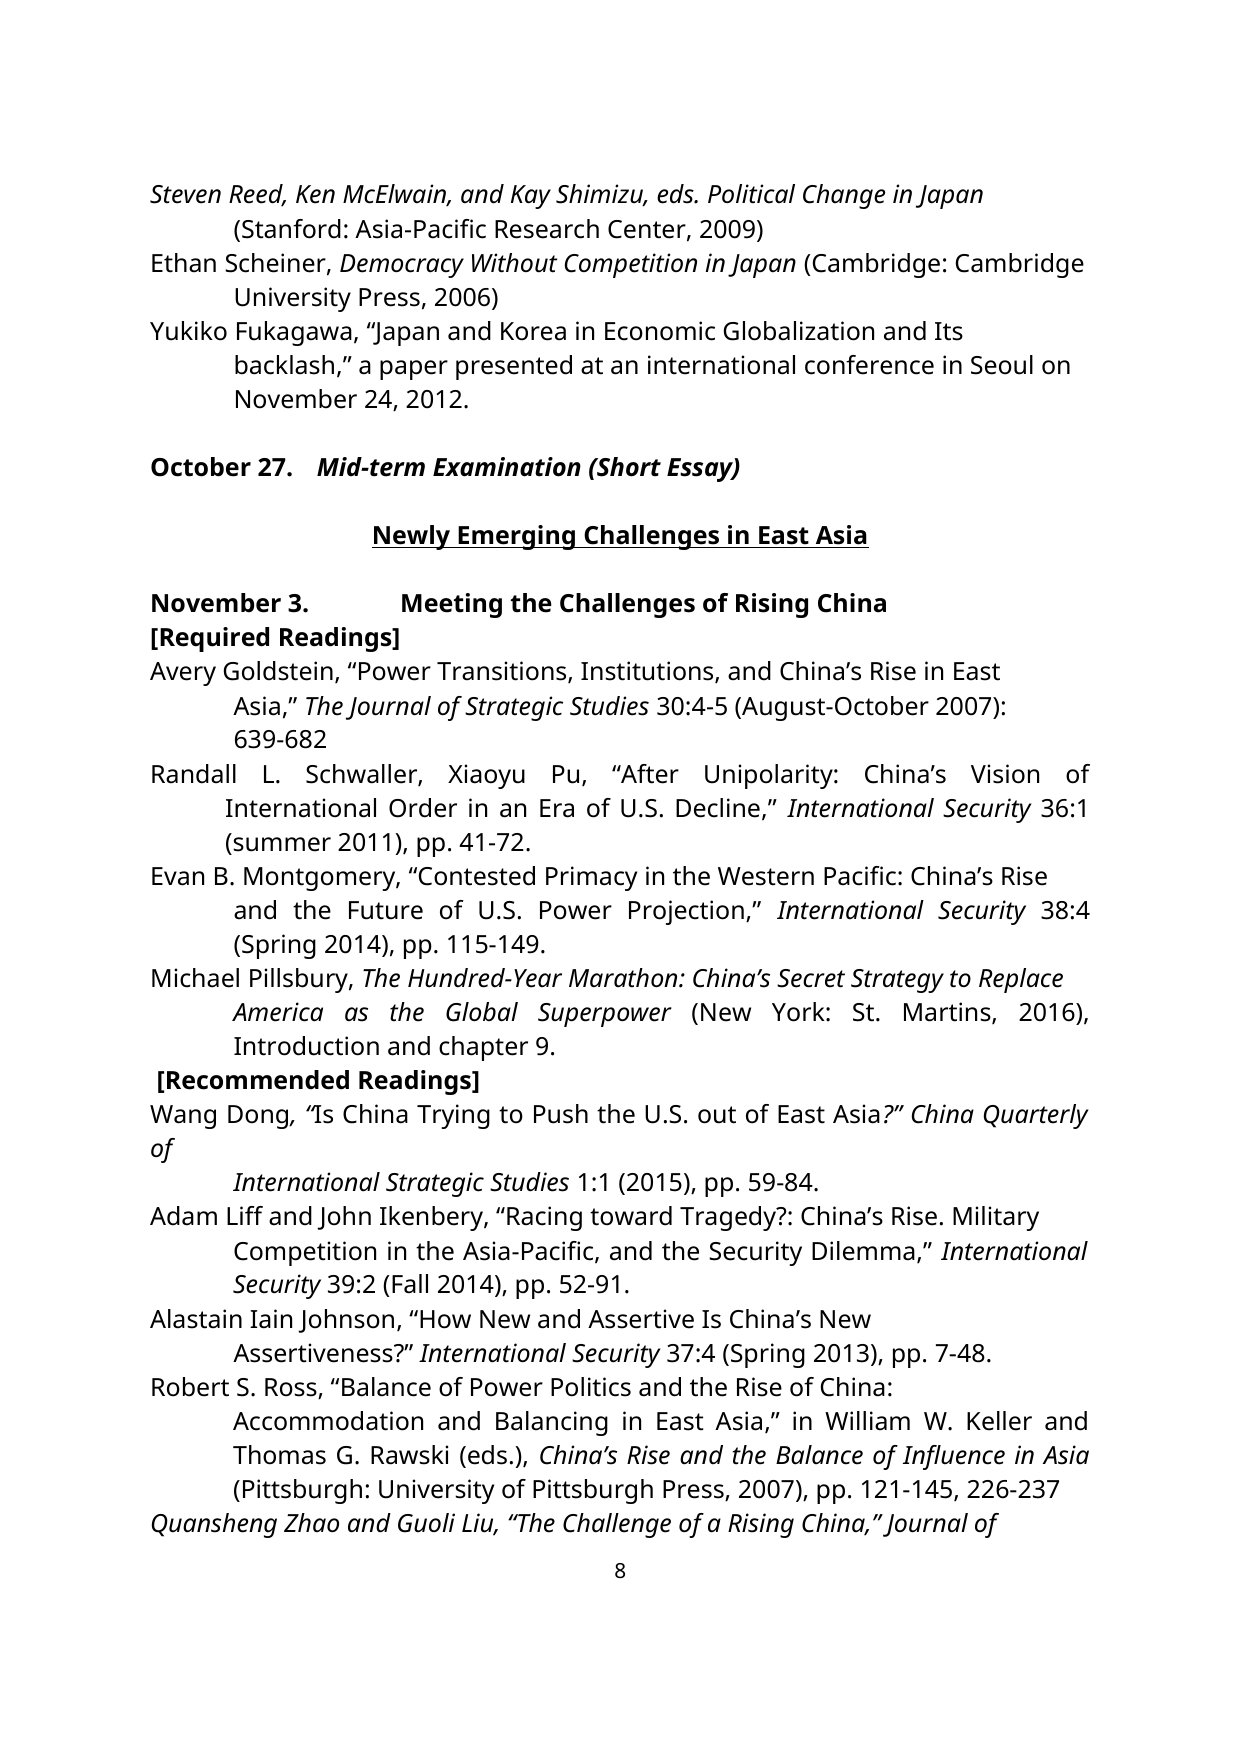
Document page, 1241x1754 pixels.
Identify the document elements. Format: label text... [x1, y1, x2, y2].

text Robert S. Ross, “Balance of Power Politics and the Rise of China: [150, 1369, 1090, 1403]
text Asia,” The Journal of Strategic Studies 30:4-5 (August-October 2007): [150, 688, 1090, 722]
text International Strategic Studies 1:1 (2015), pp. 59-84. [150, 1165, 1090, 1199]
text backlash,” a paper presented at an international conference in Seoul on [150, 347, 1090, 382]
text Avery Goldstein, “Power Transitions, Institutions, and China’s Rise in East [150, 654, 1090, 688]
text Newly Emerging Challenges in East Asia [150, 518, 1090, 552]
text (Stanford: Asia-Pacific Research Center, 2009) [150, 211, 1090, 245]
text Wang Dong, “Is China Trying to Push the U.S. out of East Asia?” China Quarterly of [150, 1097, 1090, 1165]
text 639-682 [150, 722, 1090, 756]
text [Recommended Readings] [150, 1063, 1090, 1097]
text University Press, 2006) [150, 279, 1090, 313]
text Ethan Scheiner, Democracy Without Competition in Japan (Cambridge: Cambridge [150, 245, 1090, 279]
text Quansheng Zhao and Guoli Liu, “The Challenge of a Rising China,” Journal of [150, 1506, 1090, 1540]
text America as the Global Superpower (New York: St. Martins, 2016), Introduction and chapter 9. [233, 995, 1090, 1063]
text November 24, 2012. [150, 382, 1090, 416]
text [Required Readings] [150, 620, 1090, 654]
text Yukiko Fukagawa, “Japan and Korea in Economic Globalization and Its [150, 313, 1090, 347]
text Evan B. Montgomery, “Contested Primacy in the Western Pacific: China’s Rise [150, 858, 1090, 892]
text and the Future of U.S. Power Projection,” International Security 38:4 (Spring 2014), pp. 115-149. [233, 892, 1090, 961]
text Competition in the Asia-Pacific, and the Security Dilemma,” International Security 39:2 (Fall 2014), pp. 52-91. [233, 1233, 1090, 1301]
text Michael Pillsbury, The Hundred-Year Marathon: China’s Secret Strategy to Replace [150, 961, 1090, 995]
text Randall L. Schwaller, Xiaoyu Pu, “After Unipolarity: China’s Vision of International Order in an Era of U.S. Decline,” International Security 36:1 (summer 2011), pp. 41-72. [150, 756, 1090, 858]
text Accommodation and Balancing in East Asia,” in William W. Keller and Thomas G. Rawski (eds.), China’s Rise and the Balance of Influence in Asia (Pittsburgh: University of Pittsburgh Press, 2007), pp. 121-145, 226-237 [233, 1403, 1090, 1506]
text Assertiveness?” International Security 37:4 (Spring 2013), pp. 7-48. [150, 1335, 1090, 1369]
text October 27. Mid-term Examination (Short Essay) [150, 450, 1090, 484]
text Adam Liff and John Ikenbery, “Racing toward Tragedy?: China’s Rise. Military [150, 1199, 1090, 1233]
text Alastain Iain Johnson, “How New and Assertive Is China’s New [150, 1301, 1090, 1335]
text Steven Reed, Ken McElwain, and Kay Shimizu, eds. Political Change in Japan [150, 177, 1090, 211]
text November 3. Meeting the Challenges of Rising China [150, 586, 1090, 620]
